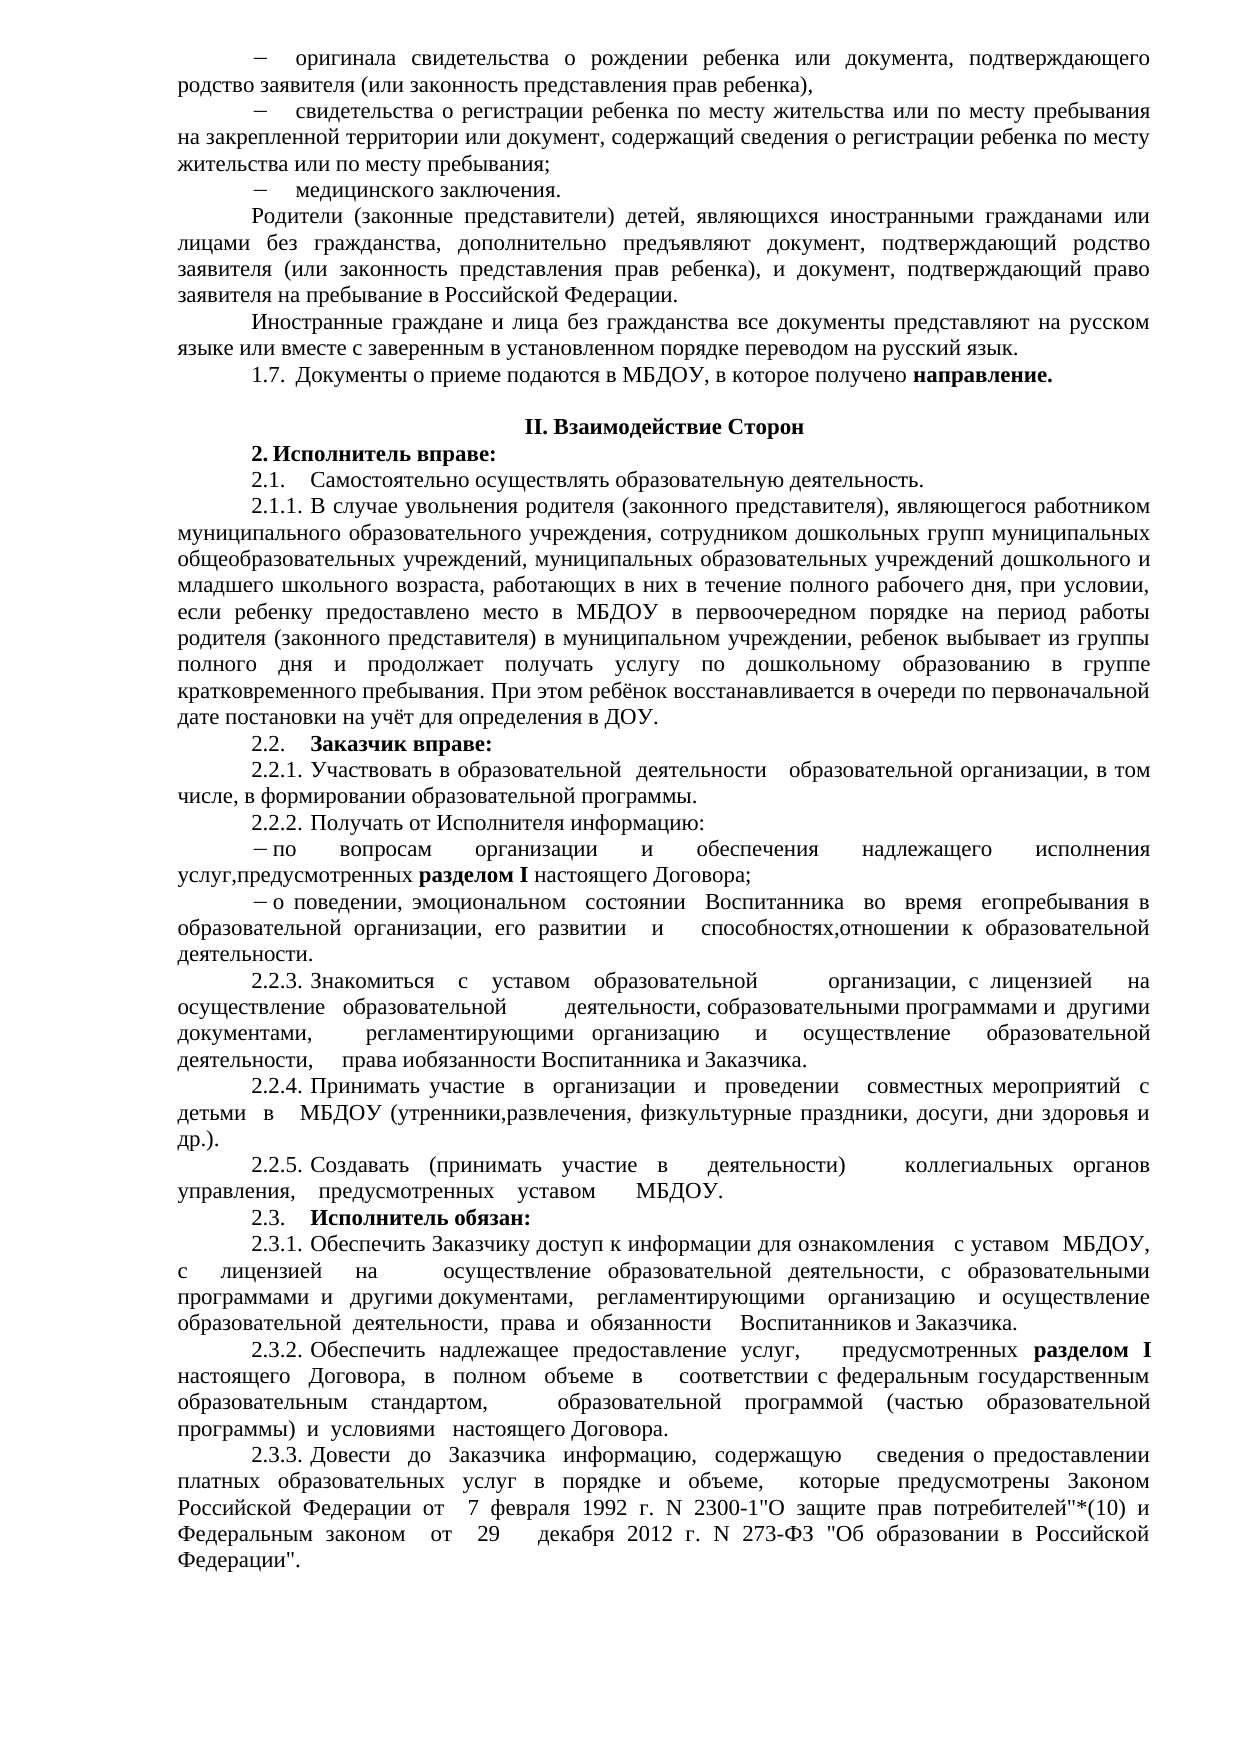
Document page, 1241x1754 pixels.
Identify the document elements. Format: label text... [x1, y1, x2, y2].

text II. Взаимодействие Сторон [177, 413, 1152, 440]
list Участвовать в образовательной деятельности образовательной организации, в том числе, в формировании образовательной программы. [177, 756, 1152, 809]
list Обеспечить надлежащее предоставление услуг, предусмотренных разделом I настоящего Договора, в полном объеме в соответствии с федеральным государственным образовательным стандартом, образовательной программой (частью образовательной программы) и условиями настоящего Договора. [177, 1336, 1152, 1441]
text Иностранные граждане и лица без гражданства все документы представляют на русском языке или вместе с заверенным в установленном порядке переводом на русский язык. [177, 308, 1152, 361]
list медицинского заключения. [177, 176, 1152, 202]
list Документы о приеме подаются в МБДОУ, в которое получено направление. [177, 361, 1152, 387]
list свидетельства о регистрации ребенка по месту жительства или по месту пребывания на закрепленной территории или документ, содержащий сведения о регистрации ребенка по месту жительства или по месту пребывания; [177, 97, 1152, 176]
list Довести до Заказчика информацию, содержащую сведения о предоставлении платных образовательных услуг в порядке и объеме, которые предусмотрены Законом Российской Федерации от 7 февраля 1992 г. N 2300-1"О защите прав потребителей"*(10) и Федеральным законом от 29 декабря 2012 г. N 273-ФЗ "Об образовании в Российской Федерации". [177, 1441, 1152, 1573]
list Исполнитель обязан: [177, 1204, 1152, 1230]
list В случае увольнения родителя (законного представителя), являющегося работником муниципального образовательного учреждения, сотрудником дошкольных групп муниципальных общеобразовательных учреждений, муниципальных образовательных учреждений дошкольного и младшего школьного возраста, работающих в них в течение полного рабочего дня, при условии, если ребенку предоставлено место в МБДОУ в первоочередном порядке на период работы родителя (законного представителя) в муниципальном учреждении, ребенок выбывает из группы полного дня и продолжает получать услугу по дошкольному образованию в группе кратковременного пребывания. При этом ребёнок восстанавливается в очереди по первоначальной дате постановки на учёт для определения в ДОУ. [177, 492, 1152, 729]
list Самостоятельно осуществлять образовательную деятельность. [177, 466, 1152, 492]
list оригинала свидетельства о рождении ребенка или документа, подтверждающего родство заявителя (или законность представления прав ребенка), [177, 44, 1152, 97]
list Заказчик вправе: [177, 729, 1152, 756]
text Родители (законные представители) детей, являющихся иностранными гражданами или лицами без гражданства, дополнительно предъявляют документ, подтверждающий родство заявителя (или законность представления прав ребенка), и документ, подтверждающий право заявителя на пребывание в Российской Федерации. [177, 202, 1152, 308]
list о поведении, эмоциональном состоянии Воспитанника во время егопребывания в образовательной организации, его развитии и способностях,отношении к образовательной деятельности. [177, 888, 1152, 967]
list Знакомиться с уставом образовательной организации, с лицензией на осуществление образовательной деятельности, собразовательными программами и другими документами, регламентирующими организацию и осуществление образовательной деятельности, права иобязанности Воспитанника и Заказчика. [177, 967, 1152, 1072]
list Исполнитель вправе: [177, 440, 1152, 466]
list Обеспечить Заказчику доступ к информации для ознакомления с уставом МБДОУ, с лицензией на осуществление образовательной деятельности, с образовательными программами и другими документами, регламентирующими организацию и осуществление образовательной деятельности, права и обязанности Воспитанников и Заказчика. [177, 1230, 1152, 1336]
list Создавать (принимать участие в деятельности) коллегиальных органов управления, предусмотренных уставом МБДОУ. [177, 1151, 1152, 1204]
list Принимать участие в организации и проведении совместных мероприятий с детьми в МБДОУ (утренники,развлечения, физкультурные праздники, досуги, дни здоровья и др.). [177, 1072, 1152, 1151]
list по вопросам организации и обеспечения надлежащего исполнения услуг,предусмотренных разделом I настоящего Договора; [177, 835, 1152, 888]
list Получать от Исполнителя информацию: [177, 809, 1152, 835]
